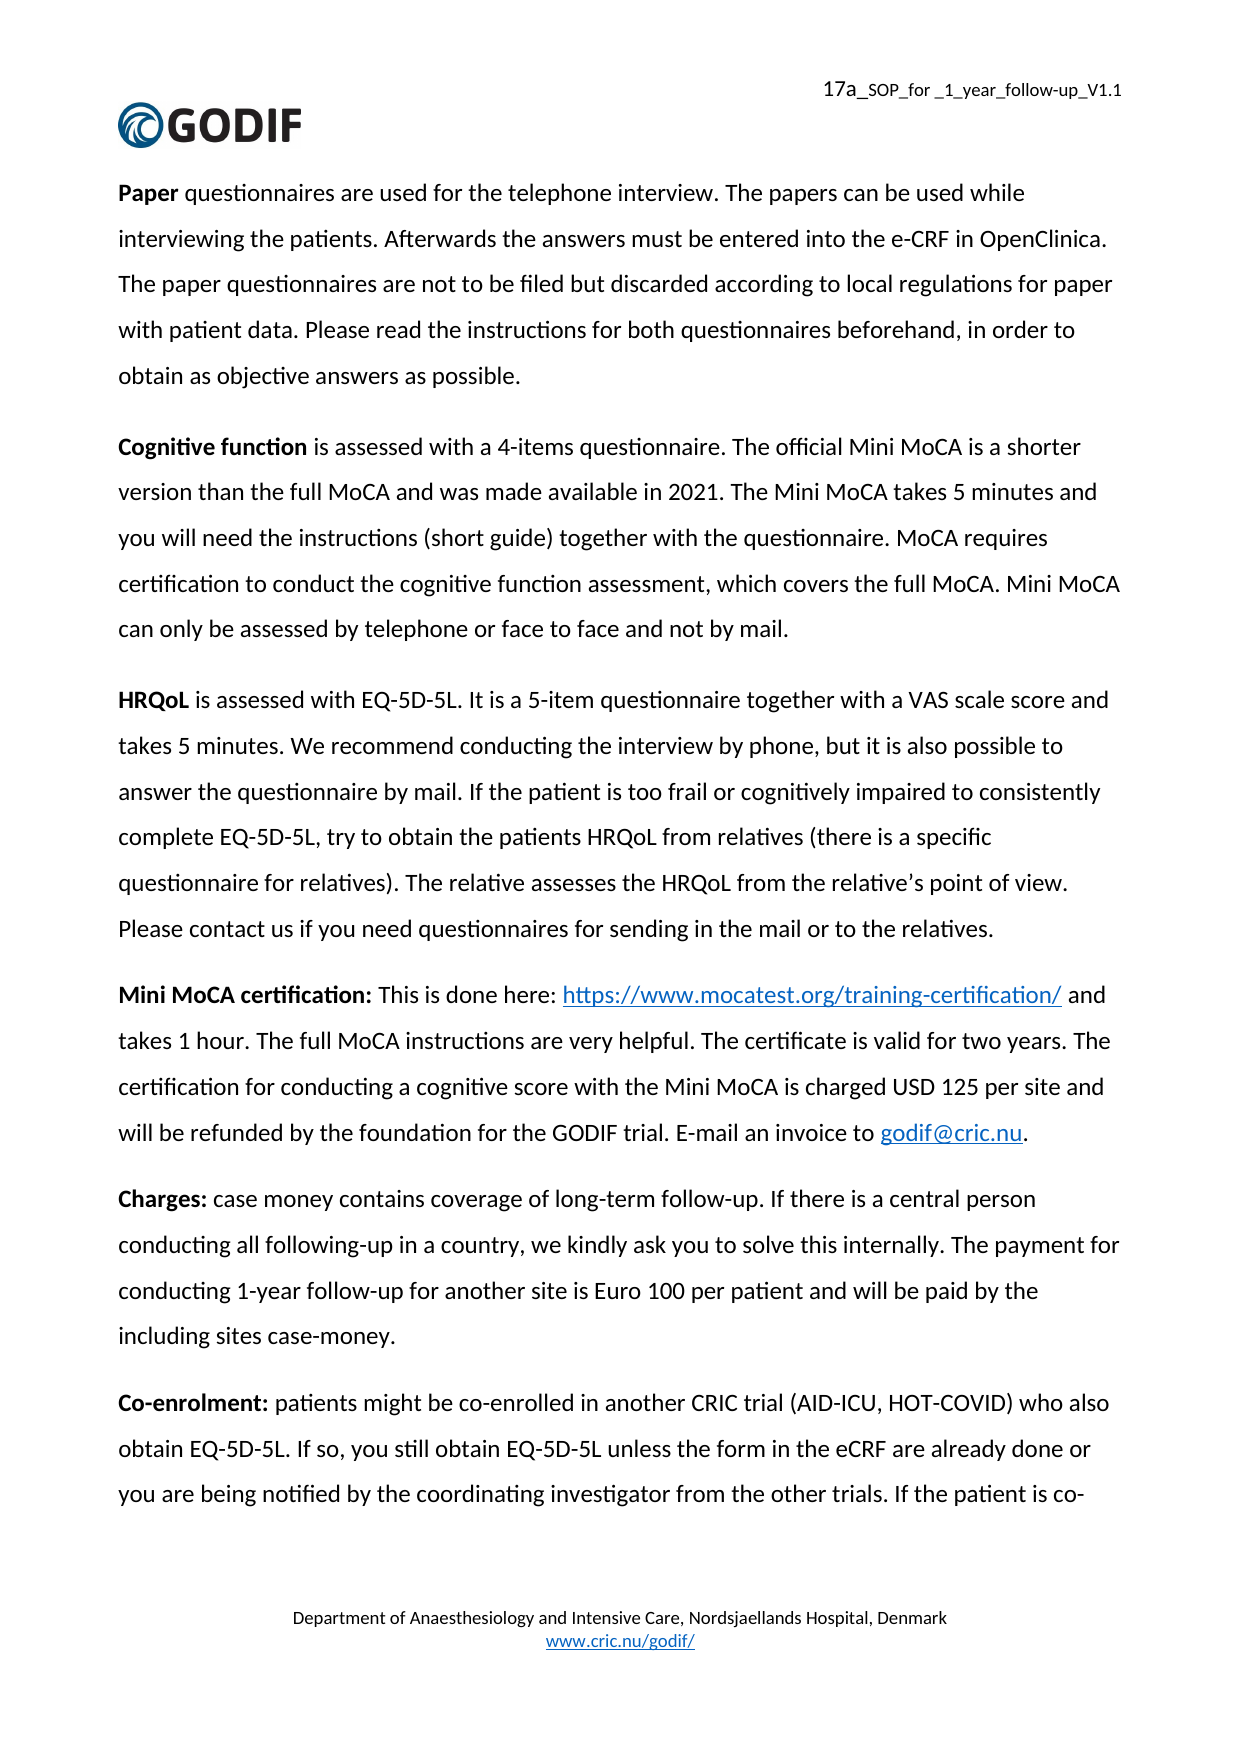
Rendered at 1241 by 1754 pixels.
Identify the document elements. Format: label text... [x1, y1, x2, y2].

text Charges: case money contains coverage of long-term follow-up. If there is a central person conducting all following-up in a country, we kindly ask you to solve this internally. The payment for conducting 1-year follow-up for another site is Euro 100 per patient and will be paid by the including sites case-money. [118, 1183, 1122, 1351]
text Paper questionnaires are used for the telephone interview. The papers can be used while interviewing the patients. Afterwards the answers must be entered into the e-CRF in OpenClinica. The paper questionnaires are not to be filed but discarded according to local regulations for paper with patient data. Please read the instructions for both questionnaires beforehand, in order to obtain as objective answers as possible. [118, 177, 1122, 391]
text Mini MoCA certification: This is done here: https://www.mocatest.org/training-certification/ and takes 1 hour. The full MoCA instructions are very helpful. The certificate is valid for two years. The certification for conducting a cognitive score with the Mini MoCA is charged USD 125 per site and will be refunded by the foundation for the GODIF trial. E-mail an invoice to godif@cric.nu. [118, 979, 1122, 1147]
picture [118, 101, 301, 149]
text HRQoL is assessed with EQ-5D-5L. It is a 5-item questionnaire together with a VAS scale score and takes 5 minutes. We recommend conducting the interview by phone, but it is also possible to answer the questionnaire by mail. If the patient is too frail or cognitively impaired to consistently complete EQ-5D-5L, try to obtain the patients HRQoL from relatives (there is a specific questionnaire for relatives). The relative assesses the HRQoL from the relative’s point of view. Please contact us if you need questionnaires for sending in the mail or to the relatives. [118, 684, 1122, 943]
text Cognitive function is assessed with a 4-items questionnaire. The official Mini MoCA is a shorter version than the full MoCA and was made available in 2021. The Mini MoCA takes 5 minutes and you will need the instructions (short guide) together with the questionnaire. MoCA requires certification to conduct the cognitive function assessment, which covers the full MoCA. Mini MoCA can only be assessed by telephone or face to face and not by mail. [118, 431, 1122, 644]
